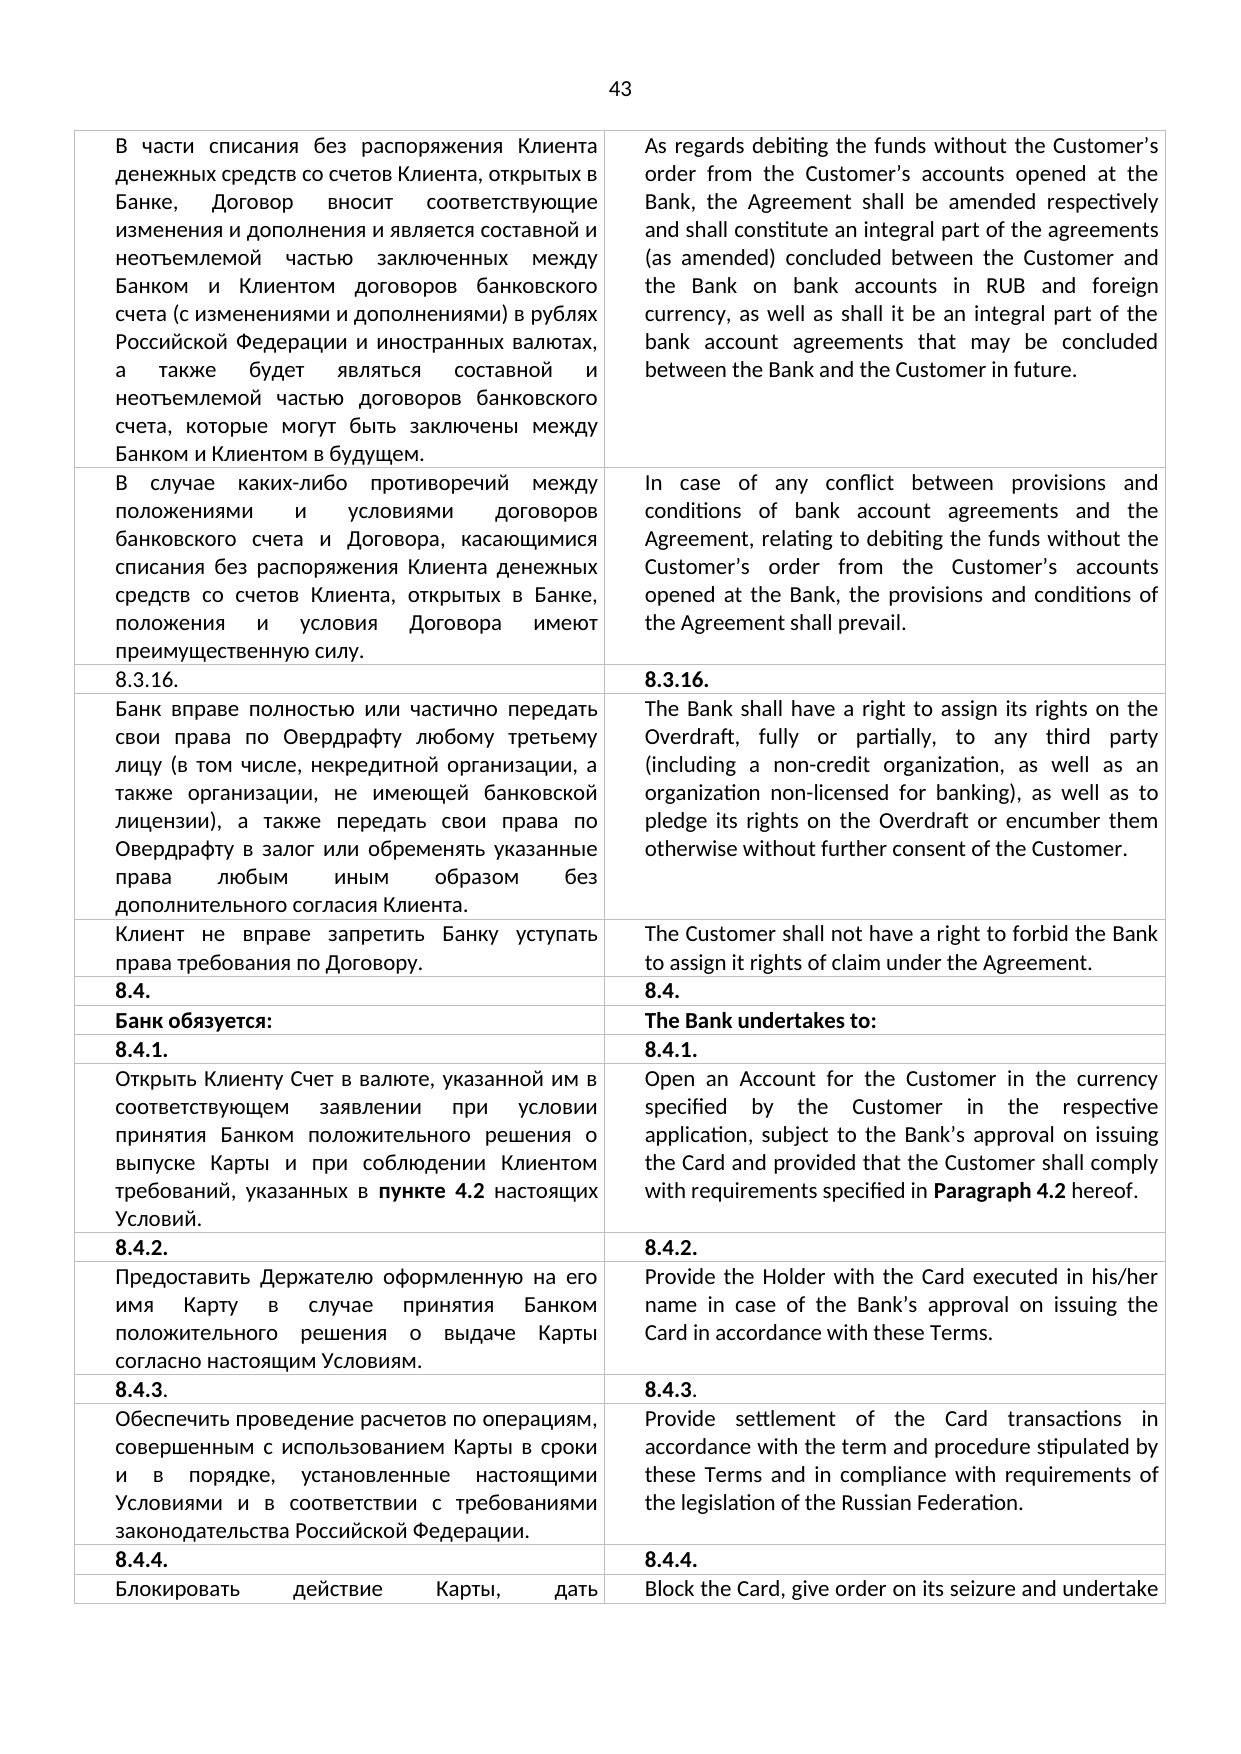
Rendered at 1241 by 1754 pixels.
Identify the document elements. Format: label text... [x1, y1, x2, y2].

table_cell Обеспечить проведение расчетов по операциям, совершенным с использованием Карты в сроки и в порядке, установленные настоящими Условиями и в соответствии с требованиями законодательства Российской Федерации. [75, 1404, 604, 1544]
table_cell In case of any conflict between provisions and conditions of bank account agreements and the Agreement, relating to debiting the funds without the Customer’s order from the Customer’s accounts opened at the Bank, the provisions and conditions of the Agreement shall prevail. [605, 468, 1165, 664]
table_cell 8.3.16. [605, 665, 1165, 693]
table_cell 8.4.3. [75, 1375, 604, 1403]
table_cell The Bank undertakes to: [605, 1006, 1165, 1034]
table_cell Provide settlement of the Card transactions in accordance with the term and procedure stipulated by these Terms and in compliance with requirements of the legislation of the Russian Federation. [605, 1404, 1165, 1544]
table_cell 8.4.4. [605, 1545, 1165, 1573]
table_cell Предоставить Держателю оформленную на его имя Карту в случае принятия Банком положительного решения о выдаче Карты согласно настоящим Условиям. [75, 1262, 604, 1374]
table_cell 8.4.3. [605, 1375, 1165, 1403]
table_cell 8.4.1. [75, 1035, 604, 1063]
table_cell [605, 1575, 1165, 1602]
table_cell 8.4.2. [75, 1233, 604, 1261]
table_cell As regards debiting the funds without the Customer’s order from the Customer’s accounts opened at the Bank, the Agreement shall be amended respectively and shall constitute an integral part of the agreements (as amended) concluded between the Customer and the Bank on bank accounts in RUB and foreign currency, as well as shall it be an integral part of the bank account agreements that may be concluded between the Bank and the Customer in future. [605, 131, 1165, 467]
table_cell 8.4.2. [605, 1233, 1165, 1261]
table_cell 8.4.1. [605, 1035, 1165, 1063]
table_cell 8.4. [75, 977, 604, 1005]
table_cell Открыть Клиенту Счет в валюте, указанной им в соответствующем заявлении при условии принятия Банком положительного решения о выпуске Карты и при соблюдении Клиентом требований, указанных в пункте 4.2 настоящих Условий. [75, 1064, 604, 1232]
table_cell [75, 1575, 604, 1602]
table_cell Банк вправе полностью или частично передать свои права по Овердрафту любому третьему лицу (в том числе, некредитной организации, а также организации, не имеющей банковской лицензии), а также передать свои права по Овердрафту в залог или обременять указанные права любым иным образом без дополнительного согласия Клиента. [75, 694, 604, 918]
table_cell The Bank shall have a right to assign its rights on the Overdraft, fully or partially, to any third party (including a non-credit organization, as well as an organization non-licensed for banking), as well as to pledge its rights on the Overdraft or encumber them otherwise without further consent of the Customer. [605, 694, 1165, 918]
table_cell 8.3.16. [75, 665, 604, 693]
table_cell В части списания без распоряжения Клиента денежных средств со счетов Клиента, открытых в Банке, Договор вносит соответствующие изменения и дополнения и является составной и неотъемлемой частью заключенных между Банком и Клиентом договоров банковского счета (с изменениями и дополнениями) в рублях Российской Федерации и иностранных валютах, а также будет являться составной и неотъемлемой частью договоров банковского счета, которые могут быть заключены между Банком и Клиентом в будущем. [75, 131, 604, 467]
table_cell Provide the Holder with the Card executed in his/her name in case of the Bank’s approval on issuing the Card in accordance with these Terms. [605, 1262, 1165, 1374]
table_cell Клиент не вправе запретить Банку уступать права требования по Договору. [75, 920, 604, 976]
table_cell 8.4.4. [75, 1545, 604, 1573]
table_cell Банк обязуется: [75, 1006, 604, 1034]
table_cell Open an Account for the Customer in the currency specified by the Customer in the respective application, subject to the Bank’s approval on issuing the Card and provided that the Customer shall comply with requirements specified in Paragraph 4.2 hereof. [605, 1064, 1165, 1232]
table_cell The Customer shall not have a right to forbid the Bank to assign it rights of claim under the Agreement. [605, 920, 1165, 976]
table_cell В случае каких-либо противоречий между положениями и условиями договоров банковского счета и Договора, касающимися списания без распоряжения Клиента денежных средств со счетов Клиента, открытых в Банке, положения и условия Договора имеют преимущественную силу. [75, 468, 604, 664]
table_cell 8.4. [605, 977, 1165, 1005]
